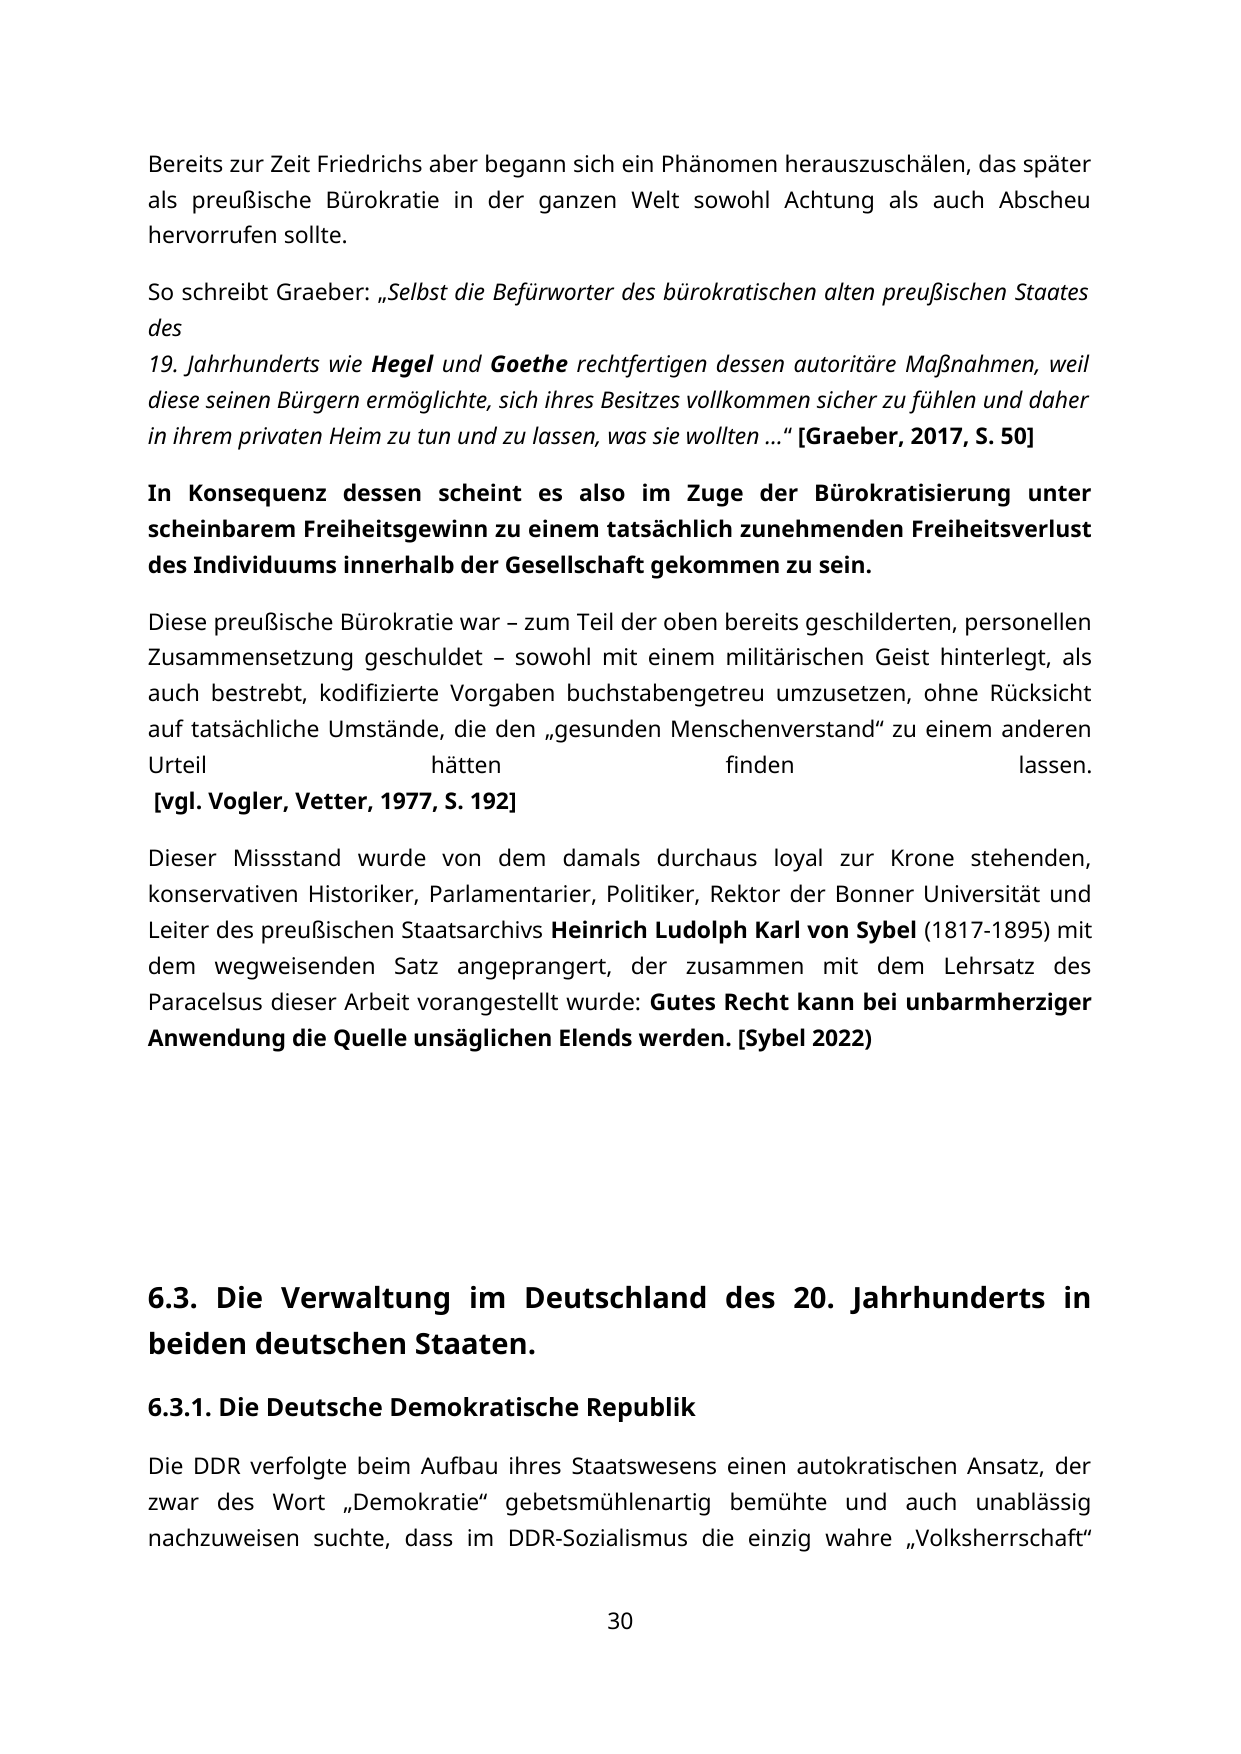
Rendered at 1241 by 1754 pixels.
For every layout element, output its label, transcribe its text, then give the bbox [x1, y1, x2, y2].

text Bereits zur Zeit Friedrichs aber begann sich ein Phänomen herauszuschälen, das später als preußische Bürokratie in der ganzen Welt sowohl Achtung als auch Abscheu hervorrufen sollte. [148, 148, 1093, 251]
text So schreibt Graeber: „Selbst die Befürworter des bürokratischen alten preußischen Staates des 19. Jahrhunderts wie Hegel und Goethe rechtfertigen dessen autoritäre Maßnahmen, weil diese seinen Bürgern ermöglichte, sich ihres Besitzes vollkommen sicher zu fühlen und daher in ihrem privaten Heim zu tun und zu lassen, was sie wollten …“ [Graeber, 2017, S. 50] [148, 276, 1093, 451]
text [148, 1450, 1093, 1553]
text In Konsequenz dessen scheint es also im Zuge der Bürokratisierung unter scheinbarem Freiheitsgewinn zu einem tatsächlich zunehmenden Freiheitsverlust des Individuums innerhalb der Gesellschaft gekommen zu sein. [148, 477, 1093, 580]
text 6.3. Die Verwaltung im Deutschland des 20. Jahrhunderts in beiden deutschen Staaten. [148, 1278, 1093, 1363]
text 6.3.1. Die Deutsche Demokratische Republik [148, 1390, 1093, 1424]
text Dieser Missstand wurde von dem damals durchaus loyal zur Krone stehenden, konservativen Historiker, Parlamentarier, Politiker, Rektor der Bonner Universität und Leiter des preußischen Staatsarchivs Heinrich Ludolph Karl von Sybel (1817-1895) mit dem wegweisenden Satz angeprangert, der zusammen mit dem Lehrsatz des Paracelsus dieser Arbeit vorangestellt wurde: Gutes Recht kann bei unbarmherziger Anwendung die Quelle unsäglichen Elends werden. [Sybel 2022) [148, 842, 1093, 1053]
text Diese preußische Bürokratie war – zum Teil der oben bereits geschilderten, personellen Zusammensetzung geschuldet – sowohl mit einem militärischen Geist hinterlegt, als auch bestrebt, kodifizierte Vorgaben buchstabengetreu umzusetzen, ohne Rücksicht auf tatsächliche Umstände, die den „gesunden Menschenverstand“ zu einem anderen Urteil hätten finden lassen. [vgl. Vogler, Vetter, 1977, S. 192] [148, 605, 1093, 816]
